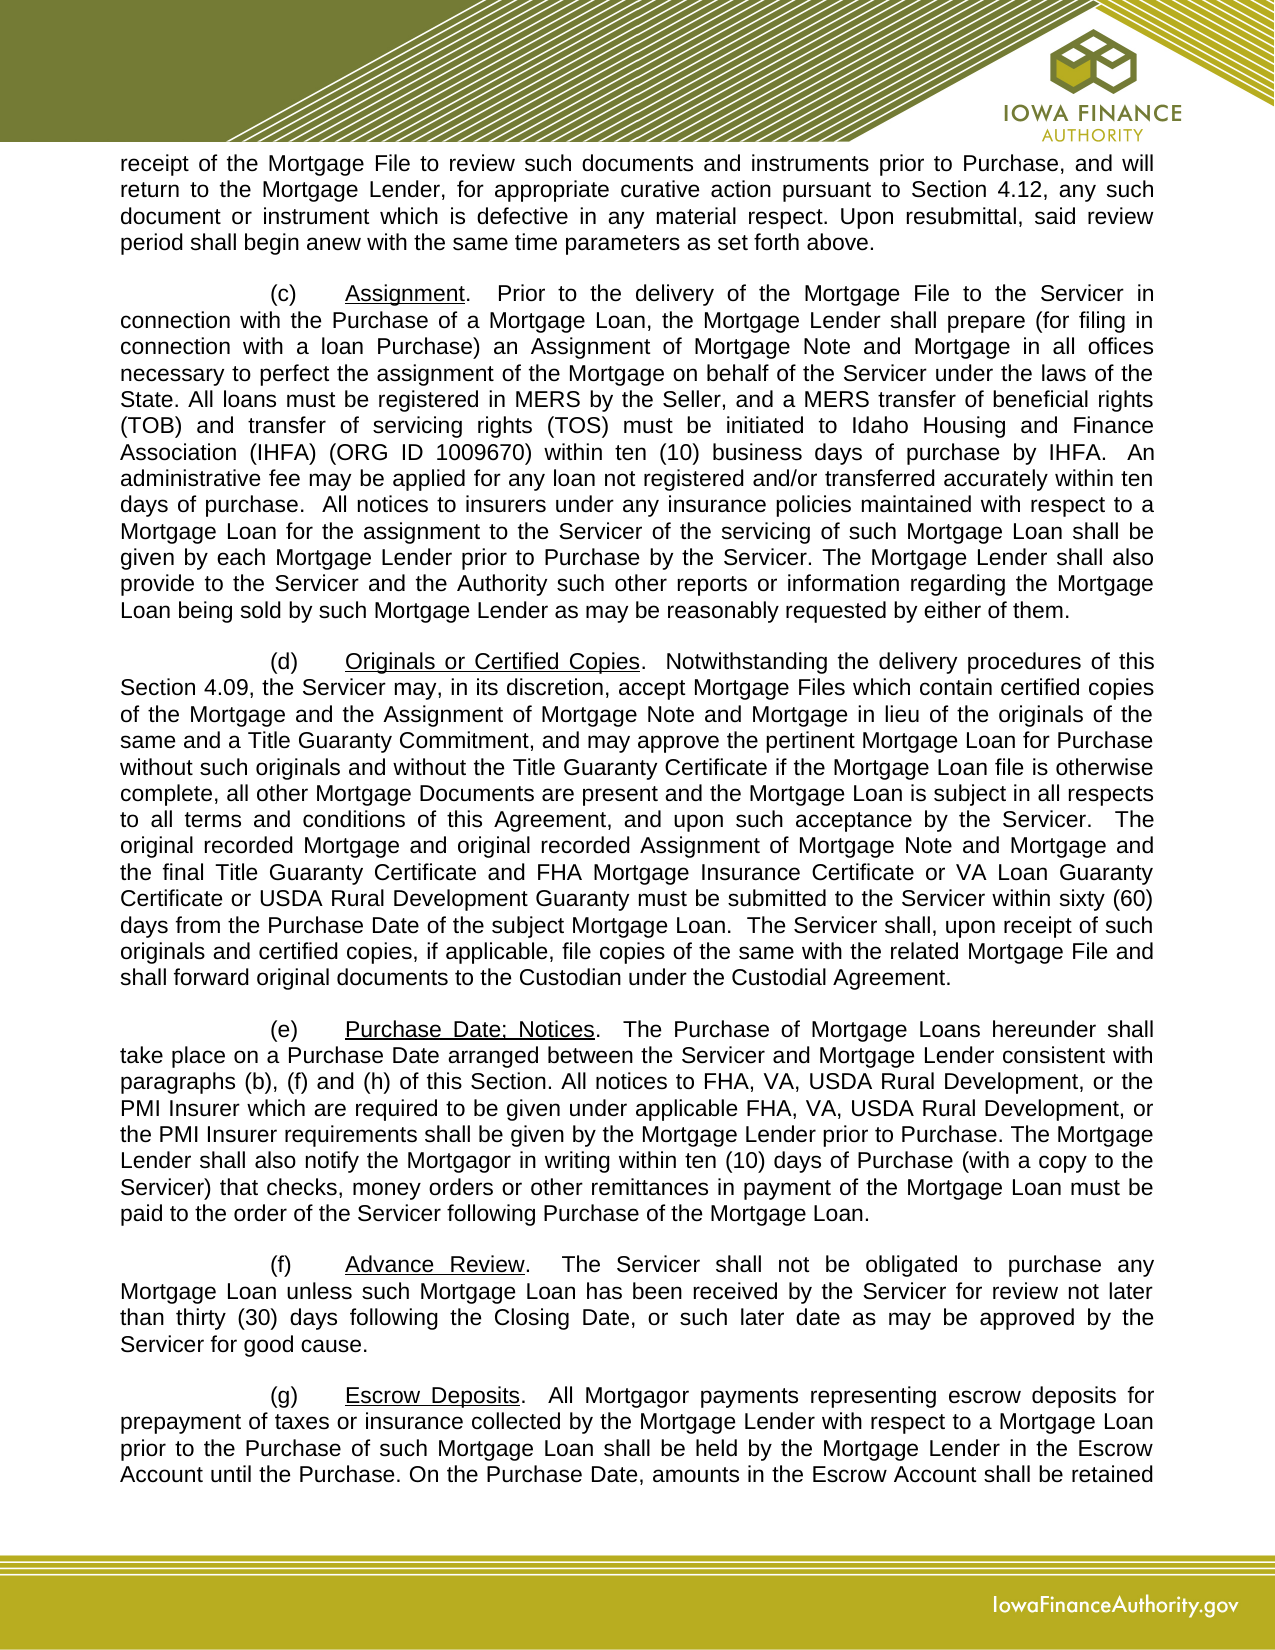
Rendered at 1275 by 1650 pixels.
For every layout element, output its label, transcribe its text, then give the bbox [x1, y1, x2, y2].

picture [0, 1555, 1275, 1650]
text (c) Assignment. Prior to the delivery of the Mortgage File to the Servicer in connection with the Purchase of a Mortgage Loan, the Mortgage Lender shall prepare (for filing in connection with a loan Purchase) an Assignment of Mortgage Note and Mortgage in all offices necessary to perfect the assignment of the Mortgage on behalf of the Servicer under the laws of the State. All loans must be registered in MERS by the Seller, and a MERS transfer of beneficial rights (TOB) and transfer of servicing rights (TOS) must be initiated to Idaho Housing and Finance Association (IHFA) (ORG ID 1009670) within ten (10) business days of purchase by IHFA. An administrative fee may be applied for any loan not registered and/or transferred accurately within ten days of purchase. All notices to insurers under any insurance policies maintained with respect to a Mortgage Loan for the assignment to the Servicer of the servicing of such Mortgage Loan shall be given by each Mortgage Lender prior to Purchase by the Servicer. The Mortgage Lender shall also provide to the Servicer and the Authority such other reports or information regarding the Mortgage Loan being sold by such Mortgage Lender as may be reasonably requested by either of them. [120, 280, 1155, 623]
text (f) Advance Review. The Servicer shall not be obligated to purchase any Mortgage Loan unless such Mortgage Loan has been received by the Servicer for review not later than thirty (30) days following the Closing Date, or such later date as may be approved by the Servicer for good cause. [120, 1251, 1155, 1357]
text (e) Purchase Date; Notices. The Purchase of Mortgage Loans hereunder shall take place on a Purchase Date arranged between the Servicer and Mortgage Lender consistent with paragraphs (b), (f) and (h) of this Section. All notices to FHA, VA, USDA Rural Development, or the PMI Insurer which are required to be given under applicable FHA, VA, USDA Rural Development, or the PMI Insurer requirements shall be given by the Mortgage Lender prior to Purchase. The Mortgage Lender shall also notify the Mortgagor in writing within ten (10) days of Purchase (with a copy to the Servicer) that checks, money orders or other remittances in payment of the Mortgage Loan must be paid to the order of the Servicer following Purchase of the Mortgage Loan. [120, 1016, 1155, 1226]
text (d) Originals or Certified Copies. Notwithstanding the delivery procedures of this Section 4.09, the Servicer may, in its discretion, accept Mortgage Files which contain certified copies of the Mortgage and the Assignment of Mortgage Note and Mortgage in lieu of the originals of the same and a Title Guaranty Commitment, and may approve the pertinent Mortgage Loan for Purchase without such originals and without the Title Guaranty Certificate if the Mortgage Loan file is otherwise complete, all other Mortgage Documents are present and the Mortgage Loan is subject in all respects to all terms and conditions of this Agreement, and upon such acceptance by the Servicer. The original recorded Mortgage and original recorded Assignment of Mortgage Note and Mortgage and the final Title Guaranty Certificate and FHA Mortgage Insurance Certificate or VA Loan Guaranty Certificate or USDA Rural Development Guaranty must be submitted to the Servicer within sixty (60) days from the Purchase Date of the subject Mortgage Loan. The Servicer shall, upon receipt of such originals and certified copies, if applicable, file copies of the same with the related Mortgage File and shall forward original documents to the Custodian under the Custodial Agreement. [120, 648, 1155, 991]
picture [0, 0, 1275, 142]
